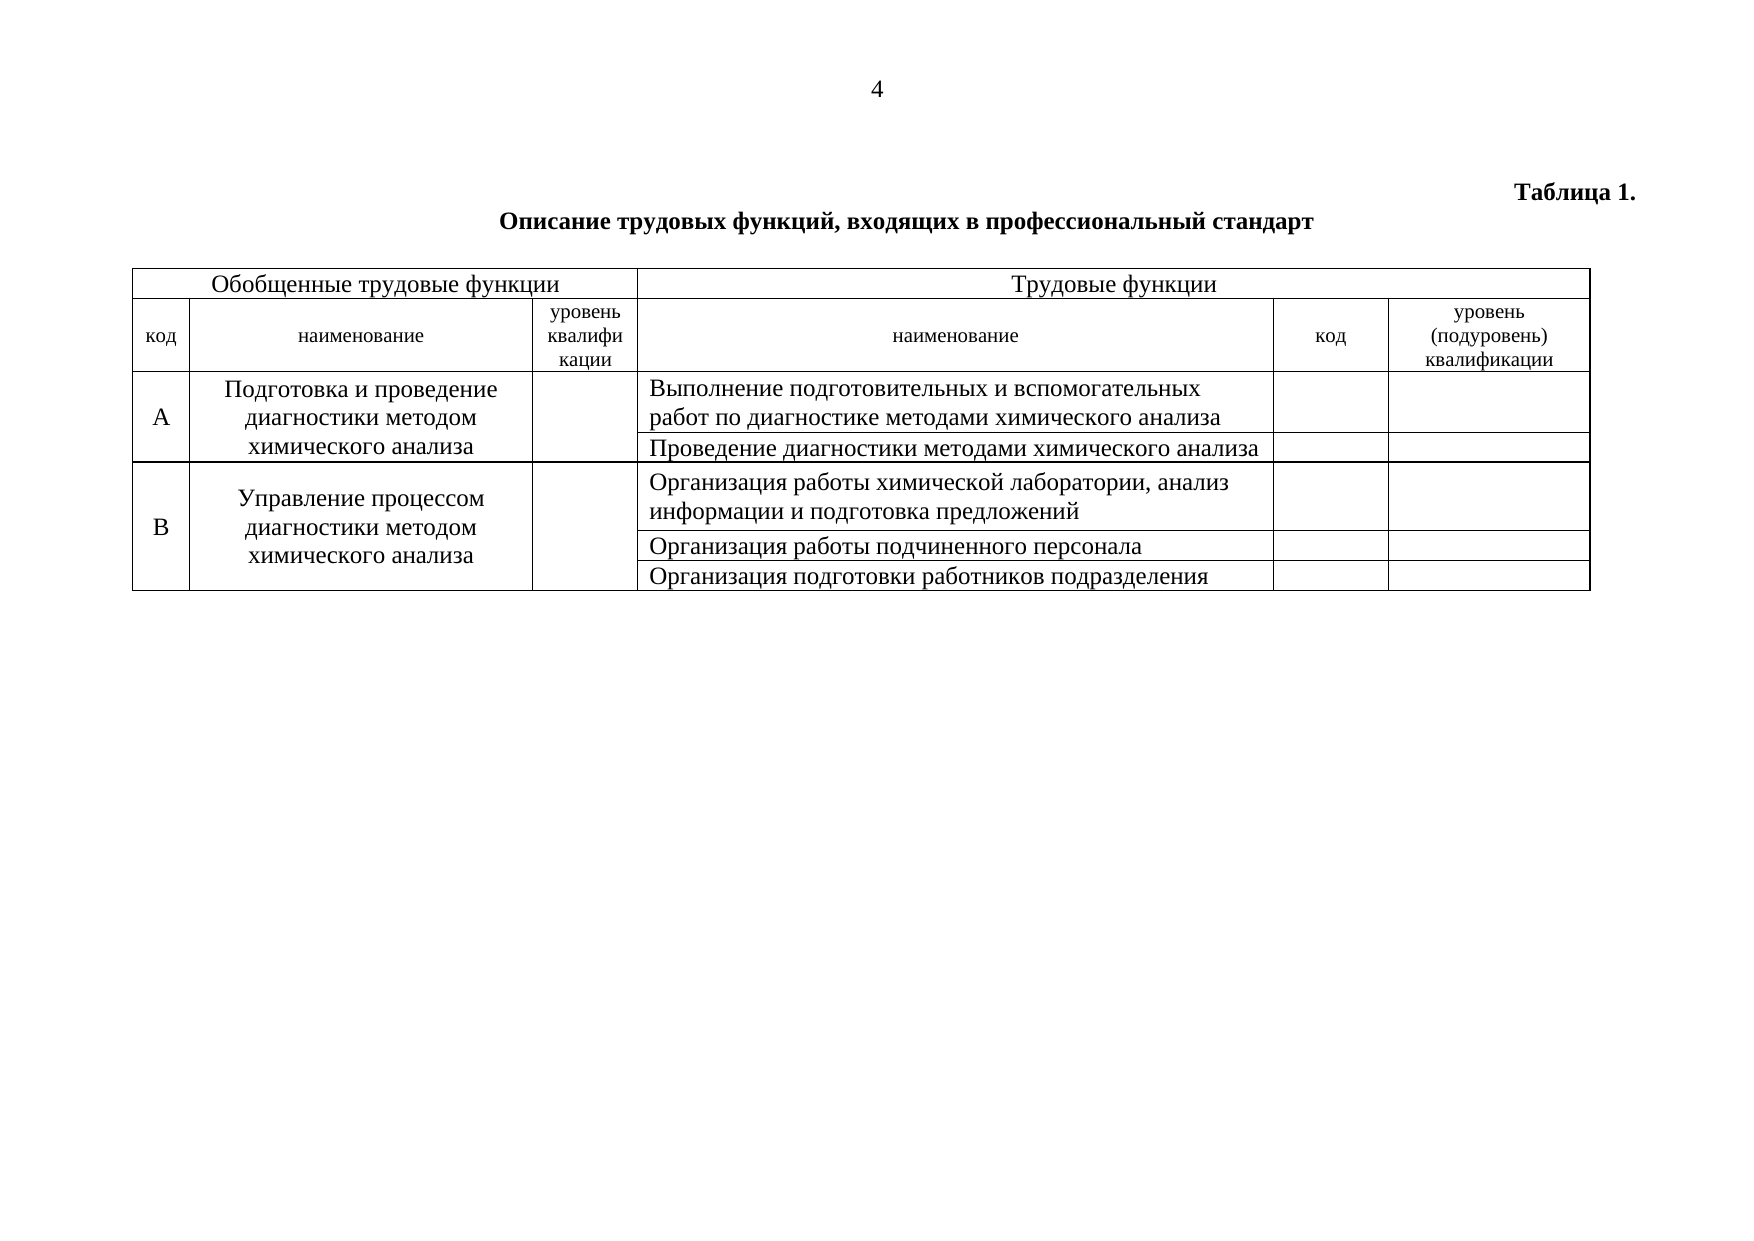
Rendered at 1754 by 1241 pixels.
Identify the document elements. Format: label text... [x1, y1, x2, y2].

table_cell уровень квалификации [533, 299, 637, 371]
table_cell [1274, 372, 1388, 432]
text Таблица 1. [118, 177, 1636, 206]
table_cell Организация работы подчиненного персонала [638, 531, 1273, 560]
table_cell уровень (подуровень) квалификации [1389, 299, 1589, 371]
table_cell Организация работы химической лаборатории, анализ информации и подготовка предложений [638, 463, 1273, 530]
table_cell Проведение диагностики методами химического анализа [638, 433, 1273, 461]
table_cell [1389, 561, 1589, 589]
table_cell Подготовка и проведение диагностики методом химического анализа [190, 372, 532, 461]
text Описание трудовых функций, входящих в профессиональный стандарт [118, 206, 1636, 235]
table_cell [1274, 463, 1388, 530]
table_header Обобщенные трудовые функции [133, 269, 637, 298]
table_header Трудовые функции [638, 269, 1589, 298]
table_cell [533, 372, 637, 461]
table_cell наименование [190, 299, 532, 371]
table_cell B [133, 463, 189, 589]
table_cell [1274, 531, 1388, 560]
table_cell [1389, 531, 1589, 560]
table_cell Управление процессом диагностики методом химического анализа [190, 463, 532, 589]
table_cell [1389, 372, 1589, 432]
table_cell [1274, 433, 1388, 461]
table_cell [1389, 463, 1589, 530]
table_cell Организация подготовки работников подразделения [638, 561, 1273, 589]
table_cell A [133, 372, 189, 461]
table_cell Выполнение подготовительных и вспомогательных работ по диагностике методами химического анализа [638, 372, 1273, 432]
table_cell [533, 463, 637, 589]
table_cell код [1274, 299, 1388, 371]
table_cell наименование [638, 299, 1273, 371]
table_cell код [133, 299, 189, 371]
table_cell [1389, 433, 1589, 461]
table_cell [1274, 561, 1388, 589]
